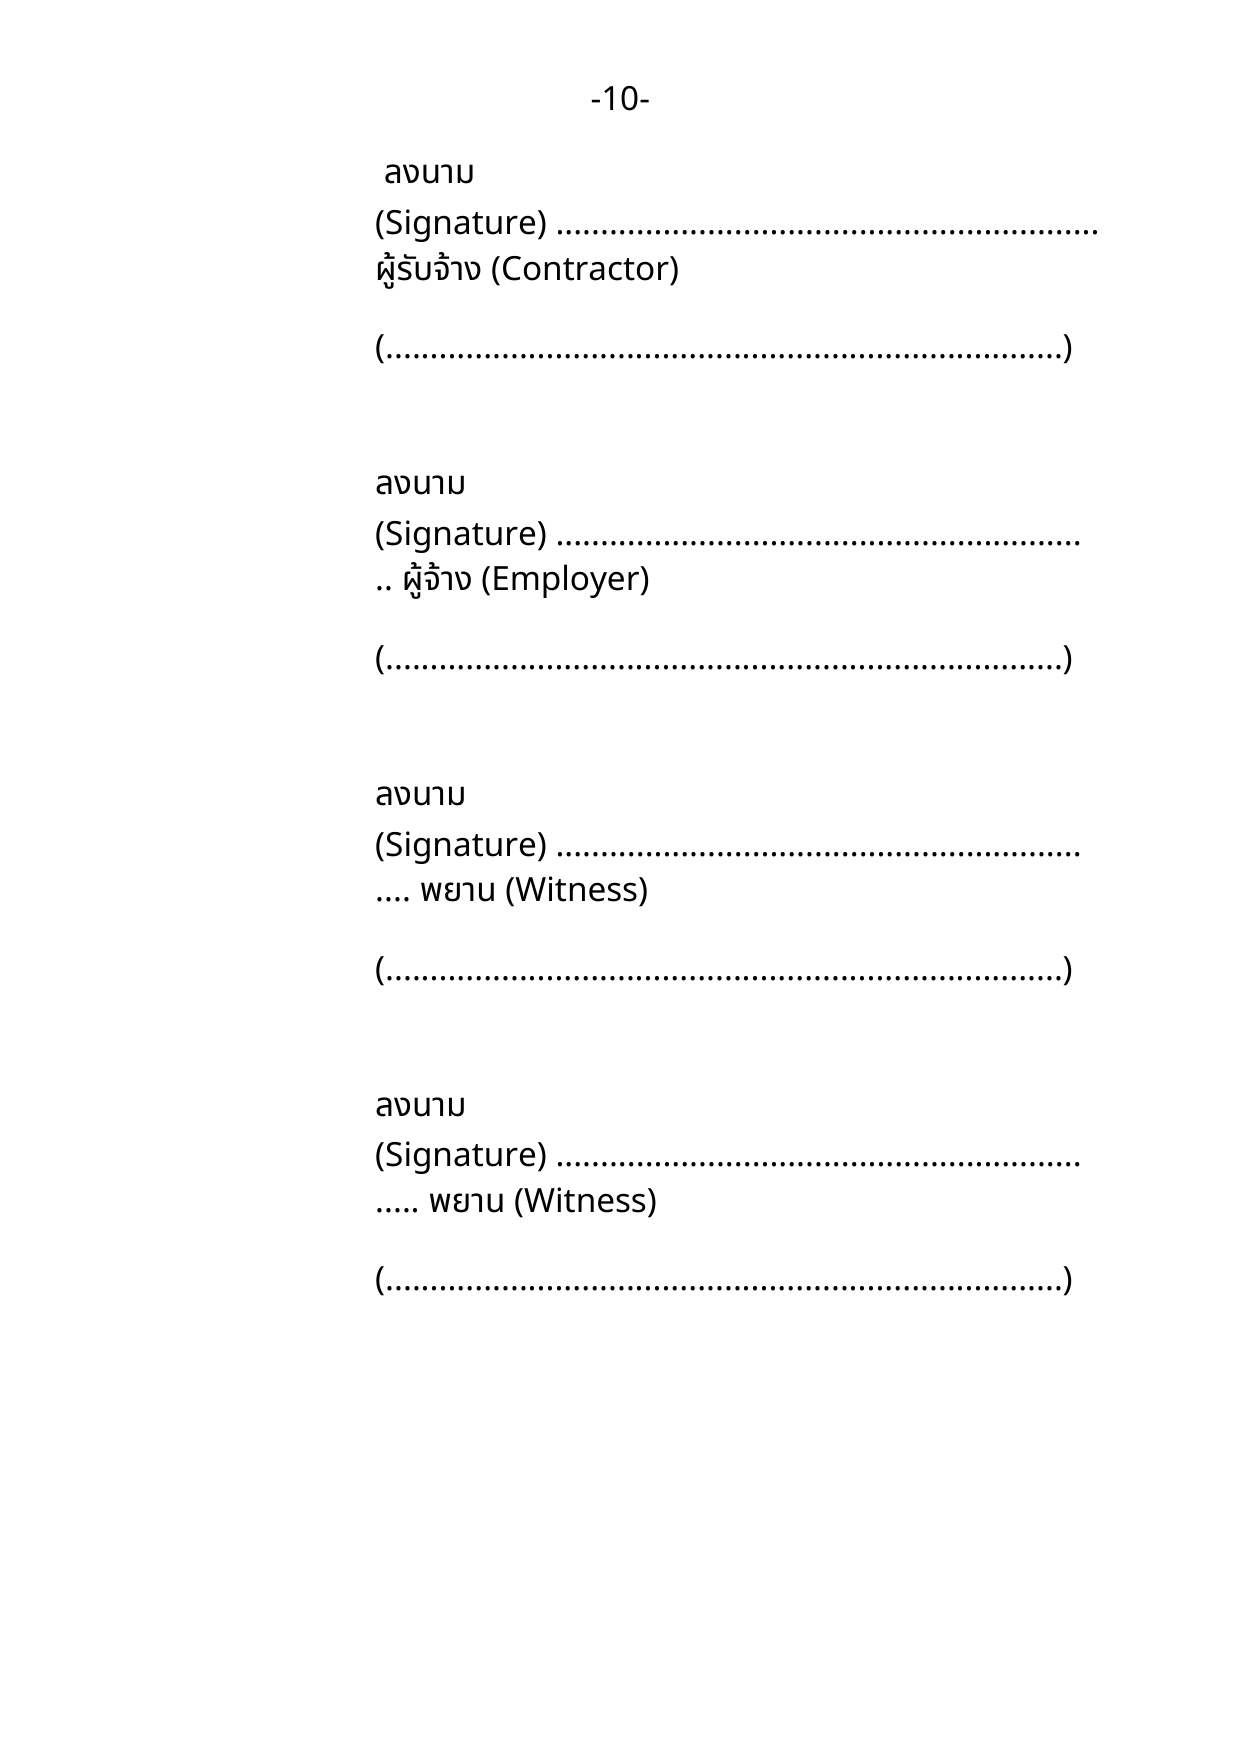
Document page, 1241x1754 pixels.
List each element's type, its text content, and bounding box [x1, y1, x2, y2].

text ลงนาม (Signature) ............................................................. ผู้รับจ้าง (Contractor) [375, 148, 1124, 295]
text (............................................................................) [375, 295, 1090, 368]
text (............................................................................) [375, 916, 1090, 990]
text (............................................................................) [375, 1227, 1090, 1301]
text ลงนาม (Signature) ................................................................ พยาน (Witness) [375, 1081, 1090, 1227]
text (............................................................................) [375, 606, 1090, 679]
text ลงนาม (Signature) ............................................................... พยาน (Witness) [375, 770, 1090, 916]
text ลงนาม (Signature) ............................................................. ผู้จ้าง (Employer) [375, 459, 1090, 606]
